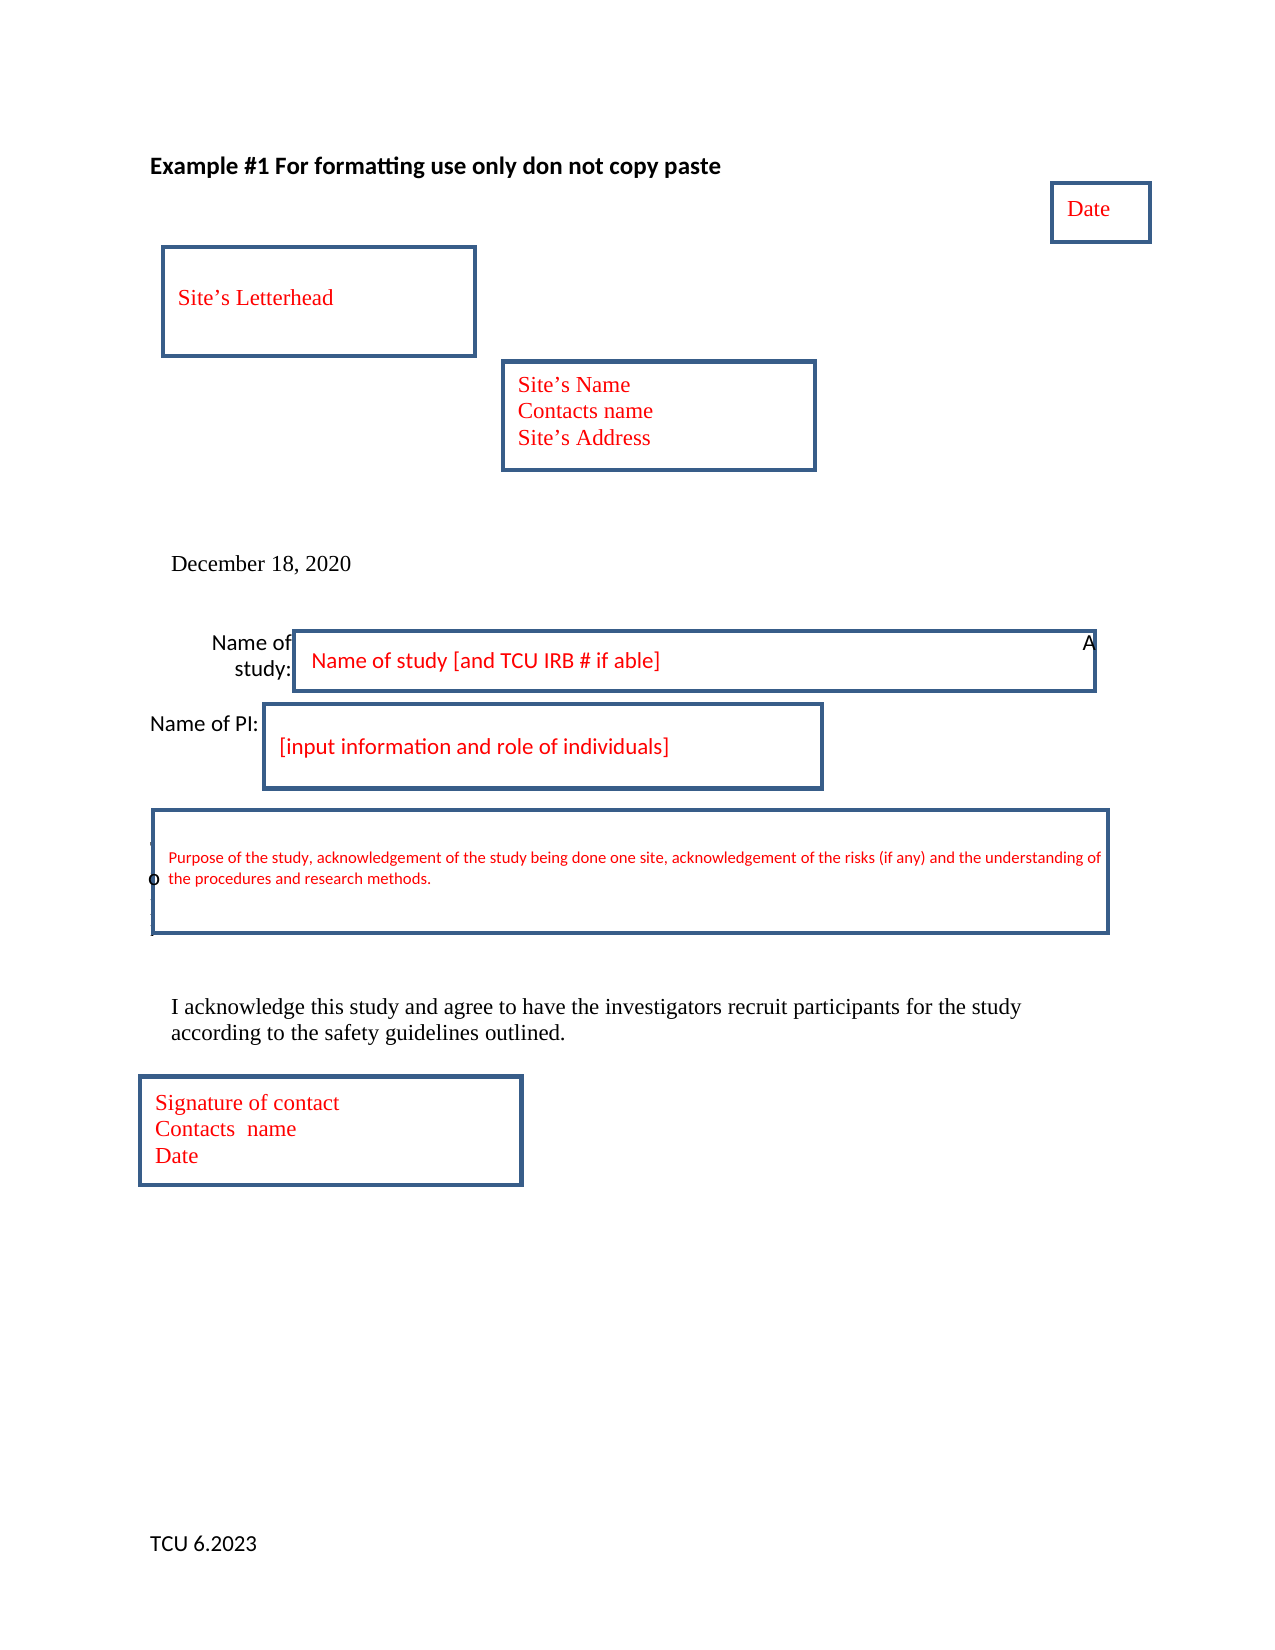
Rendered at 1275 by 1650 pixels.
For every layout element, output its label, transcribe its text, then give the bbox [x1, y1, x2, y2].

text December 18, 2020 [171, 550, 1125, 577]
text I acknowledge this study and agree to have the investigators recruit participants for the study according to the safety guidelines outlined. [171, 993, 1107, 1046]
text Example #1 For formatting use only don not copy paste [150, 150, 1125, 181]
